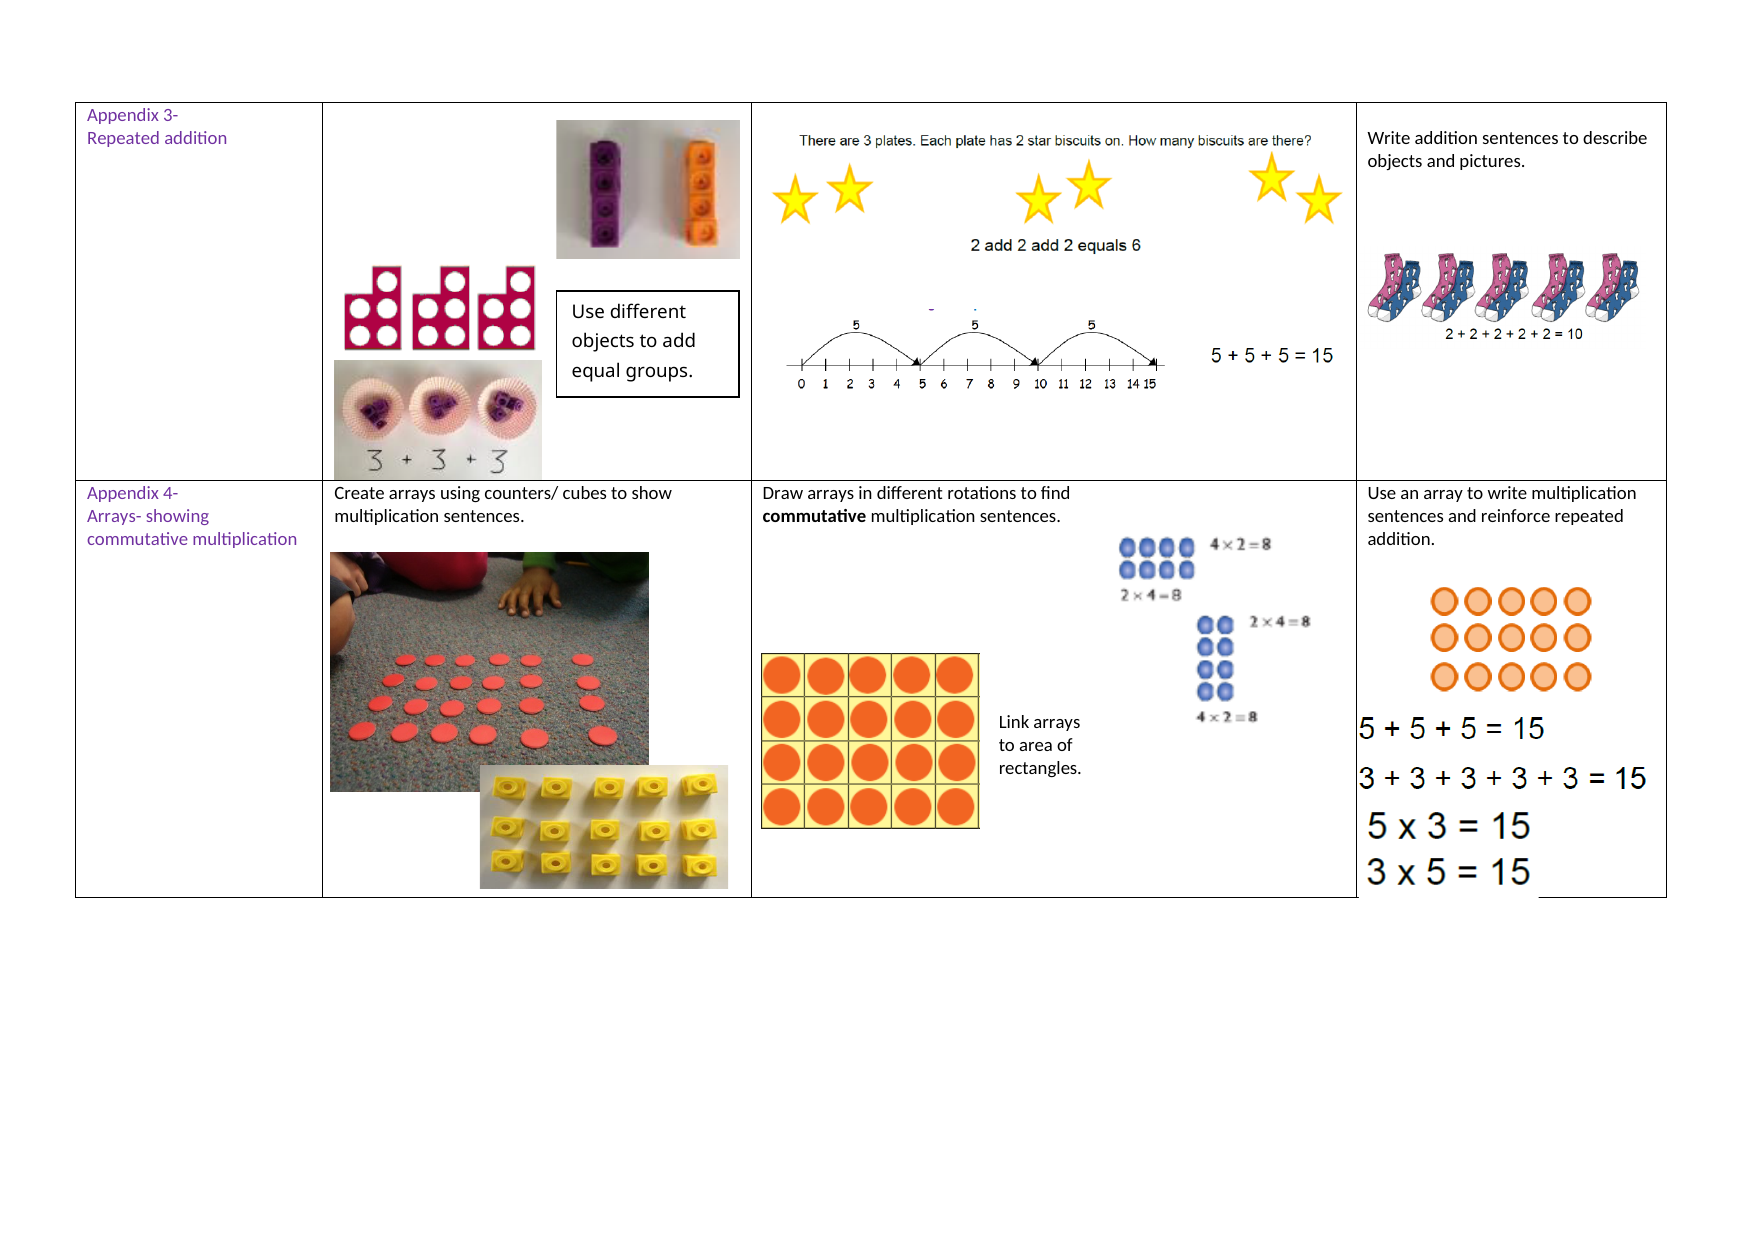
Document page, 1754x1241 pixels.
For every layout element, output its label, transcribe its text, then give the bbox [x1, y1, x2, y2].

table_cell Appendix 4- Arrays- showing commutative multiplication [76, 481, 322, 897]
table_cell Create arrays using counters/ cubes to show multiplication sentences. [323, 481, 751, 897]
picture [330, 250, 543, 360]
picture [752, 125, 1345, 258]
picture [1419, 583, 1603, 698]
table_cell Use an array to write multiplication sentences and reinforce repeated addition. [1357, 481, 1666, 897]
table_cell Write addition sentences to describe objects and pictures. [1357, 103, 1666, 480]
picture [1358, 701, 1652, 805]
picture [330, 552, 649, 792]
picture [761, 653, 980, 829]
table_cell Appendix 3- Repeated addition [76, 103, 322, 480]
table_cell [323, 103, 751, 480]
table_cell [752, 103, 1356, 480]
table_cell Draw arrays in different rotations to find commutative multiplication sentences. Link arrays to area of rectangles. [752, 481, 1356, 897]
